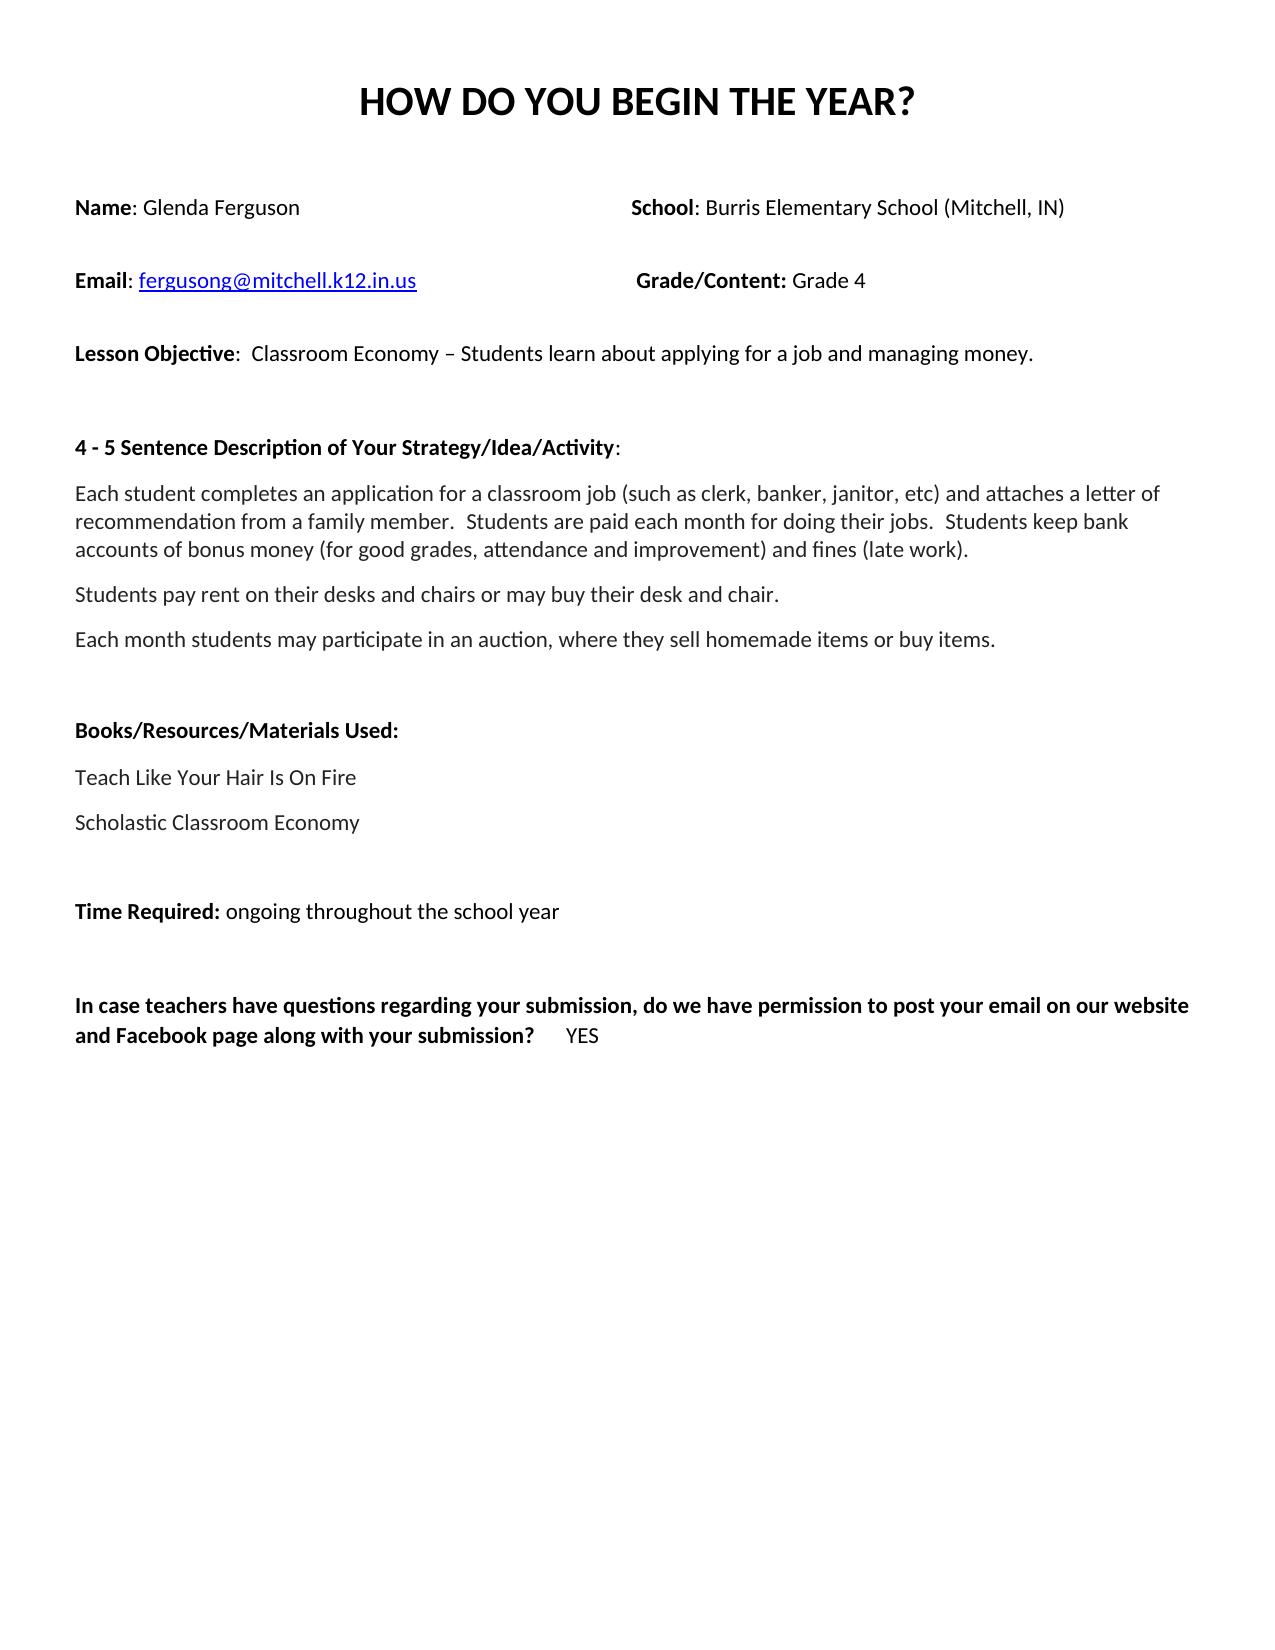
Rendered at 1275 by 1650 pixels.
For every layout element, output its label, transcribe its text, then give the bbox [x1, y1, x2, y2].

text Books/Resources/Materials Used: [75, 716, 1200, 744]
text Time Required: ongoing throughout the school year [75, 897, 1200, 925]
text Each student completes an application for a classroom job (such as clerk, banker, janitor, etc) and attaches a letter of recommendation from a family member. Students are paid each month for doing their jobs. Students keep bank accounts of bonus money (for good grades, attendance and improvement) and fines (late work). [75, 479, 1200, 563]
text Students pay rent on their desks and chairs or may buy their desk and chair. [75, 580, 1200, 608]
text Scholastic Classroom Economy [75, 808, 1200, 836]
text Teach Like Your Hair Is On Fire [75, 763, 1200, 791]
text Lesson Objective: Classroom Economy – Students learn about applying for a job and managing money. [75, 339, 1200, 367]
text HOW DO YOU BEGIN THE YEAR? [75, 75, 1200, 126]
text Each month students may participate in an auction, where they sell homemade items or buy items. [75, 625, 1200, 653]
text In case teachers have questions regarding your submission, do we have permission to post your email on our website and Facebook page along with your submission? YES [75, 991, 1200, 1049]
text Name: Glenda Ferguson School: Burris Elementary School (Mitchell, IN) [75, 193, 1200, 221]
text Email: fergusong@mitchell.k12.in.us Grade/Content: Grade 4 [75, 266, 1200, 294]
text 4 - 5 Sentence Description of Your Strategy/Idea/Activity: [75, 433, 1200, 461]
